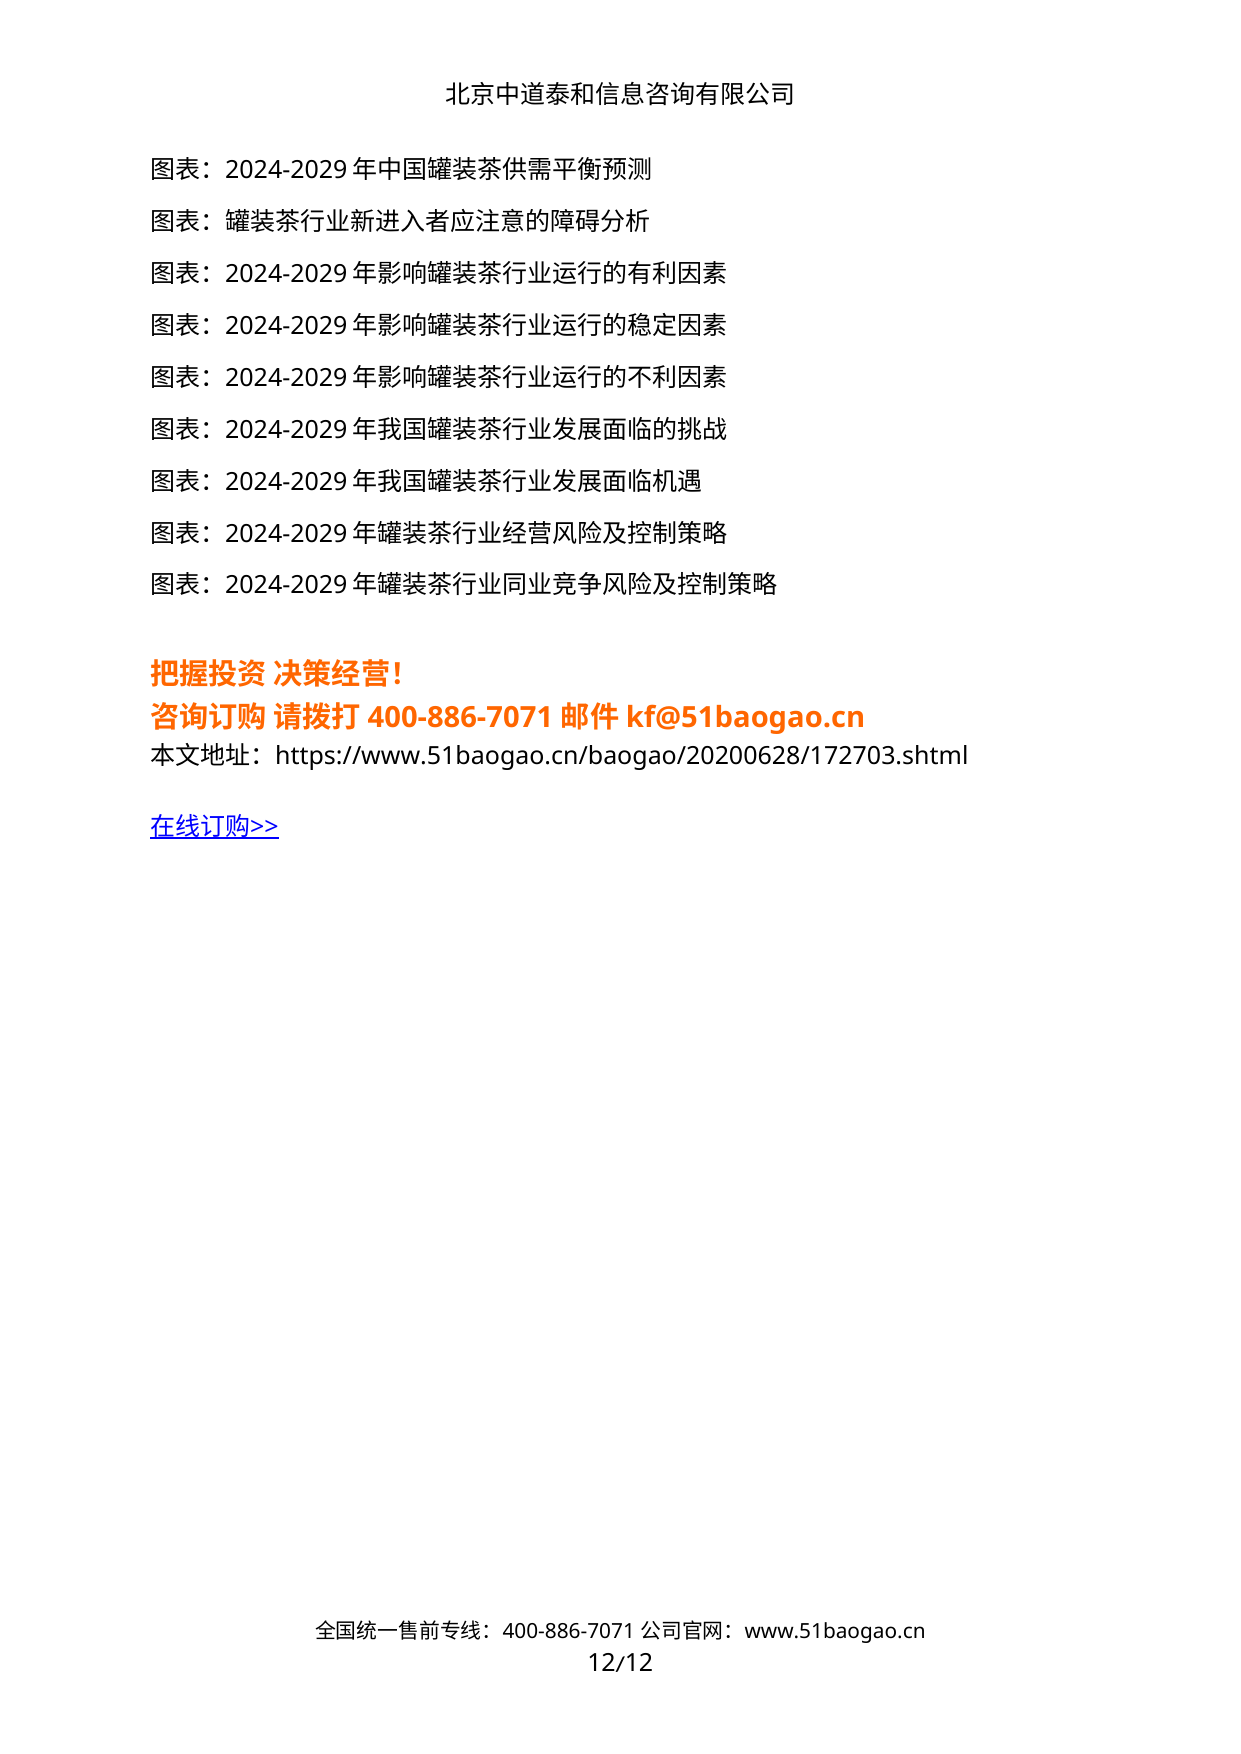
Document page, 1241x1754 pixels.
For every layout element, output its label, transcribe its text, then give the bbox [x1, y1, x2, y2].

text 图表：2024-2029年我国罐装茶行业发展面临的挑战 [150, 409, 1090, 446]
text 在线订购>> [150, 772, 1090, 842]
text 图表：2024-2029年罐装茶行业经营风险及控制策略 [150, 513, 1090, 549]
text 图表：2024-2029年影响罐装茶行业运行的有利因素 [150, 254, 1090, 290]
text 图表：2024-2029年罐装茶行业同业竞争风险及控制策略 [150, 565, 1090, 601]
text 图表：2024-2029年中国罐装茶供需平衡预测 [150, 150, 1090, 186]
text 图表：2024-2029年影响罐装茶行业运行的稳定因素 [150, 306, 1090, 342]
text 图表：2024-2029年影响罐装茶行业运行的不利因素 [150, 357, 1090, 394]
text 把握投资 决策经营！咨询订购 请拨打 400-886-7071 邮件 kf@51baogao.cn本文地址：https://www.51baogao.cn/baogao/20200628/172703.shtml [150, 617, 1090, 772]
text 图表：2024-2029年我国罐装茶行业发展面临机遇 [150, 461, 1090, 497]
text 图表：罐装茶行业新进入者应注意的障碍分析 [150, 202, 1090, 238]
